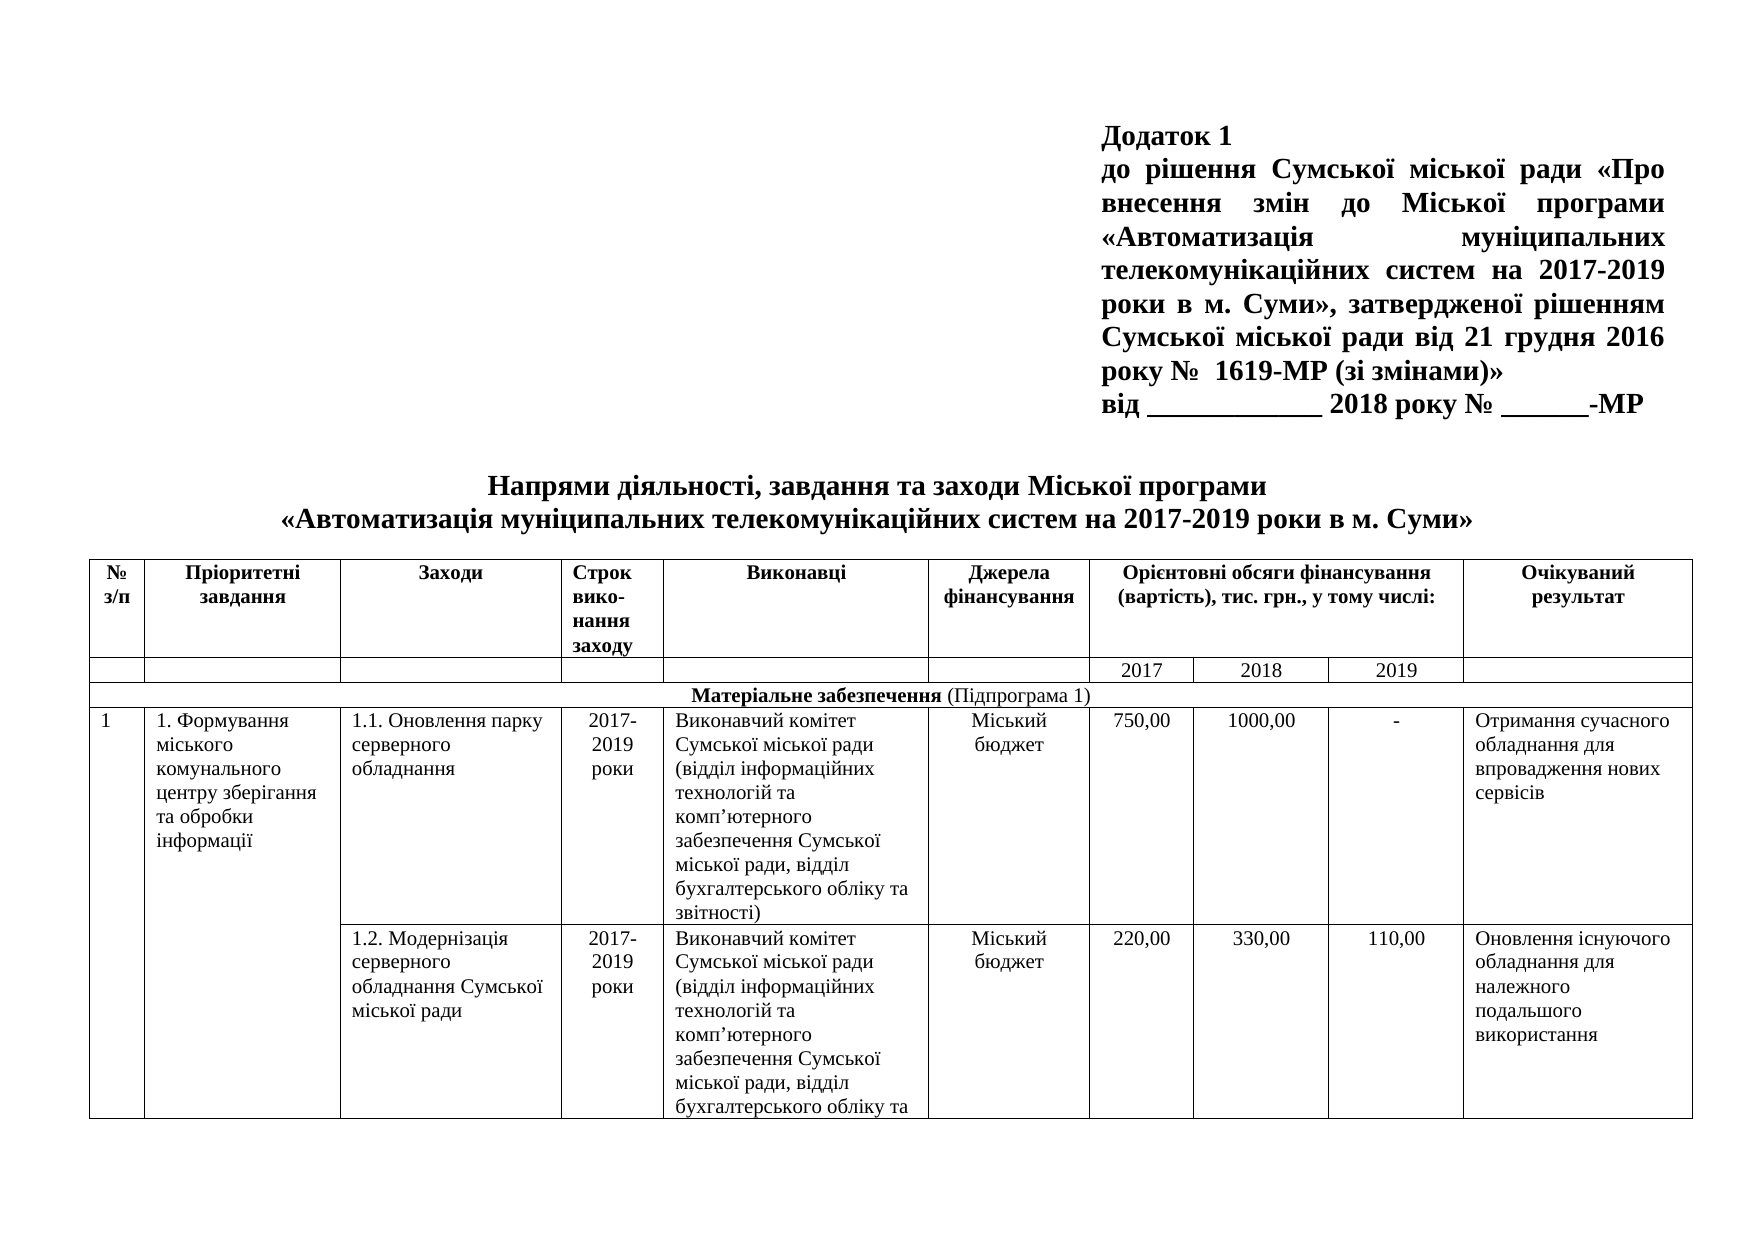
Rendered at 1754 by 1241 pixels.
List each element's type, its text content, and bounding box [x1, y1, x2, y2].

subtitle до рішення Сумської міської ради «Про внесення змін до Міської програми «Автоматизація муніципальних телекомунікаційних систем на 2017-2019 роки в м. Суми», затвердженої рішенням Сумської міської ради від 21 грудня 2016 року № 1619-МР (зі змінами)» [1101, 152, 1665, 386]
table_cell 1.1. Оновлення парку серверного обладнання [341, 708, 561, 924]
table_header Джерела фінансування [929, 560, 1089, 657]
table_cell 330,00 [1194, 925, 1328, 1118]
table_cell 2018 [1194, 658, 1328, 682]
table_cell 1. Формування міського комунального центру зберігання та обробки інформації [145, 708, 340, 1118]
table_cell Міський бюджет [929, 925, 1089, 1118]
table_cell - [1329, 708, 1463, 924]
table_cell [1464, 925, 1692, 1118]
table_cell 220,00 [1090, 925, 1193, 1118]
table_cell [562, 658, 663, 682]
table_cell 1000,00 [1194, 708, 1328, 924]
table_cell [90, 658, 144, 682]
table_cell 2019 [1329, 658, 1463, 682]
table_cell [929, 658, 1089, 682]
table_cell [341, 658, 561, 682]
subtitle Напрями діяльності, завдання та заходи Міської програми [88, 468, 1665, 502]
table_cell 110,00 [1329, 925, 1463, 1118]
table_header Орієнтовні обсяги фінансування (вартість), тис. грн., у тому числі: [1090, 560, 1463, 657]
table_cell Міський бюджет [929, 708, 1089, 924]
subtitle «Автоматизація муніципальних телекомунікаційних систем на 2017-2019 роки в м. Суми» [88, 502, 1665, 535]
table_cell Отримання сучасного обладнання для впровадження нових сервісів [1464, 708, 1692, 924]
table_cell 2017 [1090, 658, 1193, 682]
table_header Очікуваний результат [1464, 560, 1692, 657]
table_cell [664, 658, 928, 682]
table_header Строк вико-нання заходу [562, 560, 663, 657]
table_cell [1464, 658, 1692, 682]
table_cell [341, 925, 561, 1118]
table_header Пріоритетні завдання [145, 560, 340, 657]
table_header № з/п [90, 560, 144, 657]
table_cell [145, 658, 340, 682]
table_cell 1 [90, 708, 144, 1118]
table_header Заходи [341, 560, 561, 657]
table_header Виконавці [664, 560, 928, 657]
table_cell 2017-2019 роки [562, 925, 663, 1118]
table_cell 2017-2019 роки [562, 708, 663, 924]
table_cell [664, 925, 928, 1118]
subtitle від ____________ 2018 року № ______-МР [1101, 386, 1665, 420]
table_cell 750,00 [1090, 708, 1193, 924]
subtitle Додаток 1 [1101, 118, 1665, 152]
table_cell Матеріальне забезпечення (Підпрограма 1) [90, 683, 1692, 707]
